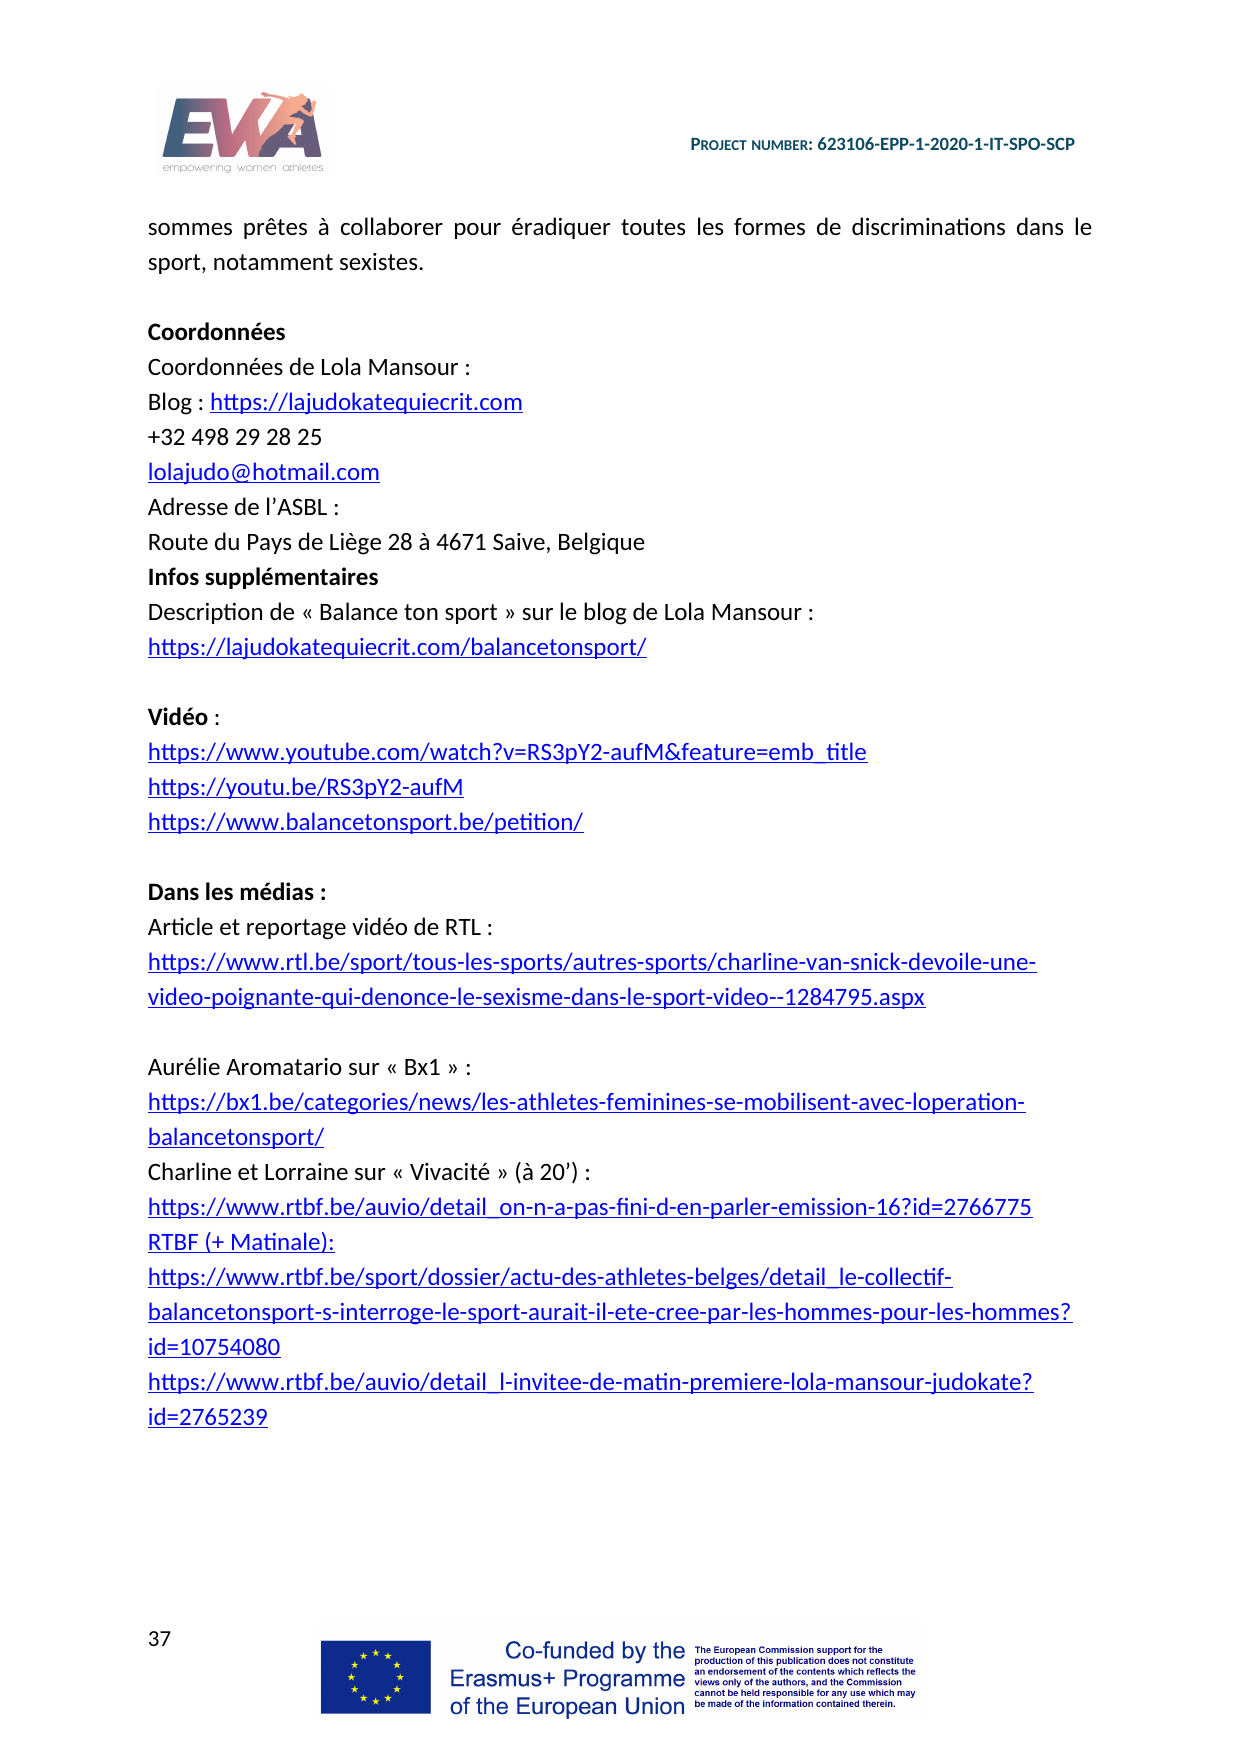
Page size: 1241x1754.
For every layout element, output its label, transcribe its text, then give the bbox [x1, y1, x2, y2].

text Infos supplémentaires [148, 561, 1093, 591]
text https://www.rtbf.be/auvio/detail_on-n-a-pas-fini-d-en-parler-emission-16?id=2766775 [148, 1191, 1093, 1221]
text Adresse de l’ASBL : [148, 491, 1093, 521]
picture [153, 86, 332, 177]
text Vidéo : [148, 701, 1093, 731]
text Aurélie Aromatario sur « Bx1 » : [148, 1051, 1093, 1081]
text Route du Pays de Liège 28 à 4671 Saive, Belgique [148, 526, 1093, 556]
text Coordonnées [148, 316, 1093, 346]
text RTBF (+ Matinale): [148, 1226, 1093, 1256]
text Dans les médias : [148, 876, 1093, 906]
text https://www.rtl.be/sport/tous-les-sports/autres-sports/charline-van-snick-devoile-une-video-poignante-qui-denonce-le-sexisme-dans-le-sport-video--1284795.aspx [148, 946, 1093, 1011]
text https://www.balancetonsport.be/petition/ [148, 806, 1093, 836]
text https://lajudokatequiecrit.com/balancetonsport/ [148, 631, 1093, 661]
text Article et reportage vidéo de RTL : [148, 911, 1093, 941]
picture [316, 1622, 923, 1720]
text +32 498 29 28 25 [148, 421, 1093, 451]
text https://bx1.be/categories/news/les-athletes-feminines-se-mobilisent-avec-loperation-balancetonsport/ [148, 1086, 1093, 1151]
text Charline et Lorraine sur « Vivacité » (à 20’) : [148, 1156, 1093, 1186]
text https://www.rtbf.be/auvio/detail_l-invitee-de-matin-premiere-lola-mansour-judokate?id=2765239 [148, 1366, 1093, 1431]
text https://www.rtbf.be/sport/dossier/actu-des-athletes-belges/detail_le-collectif-balancetonsport-s-interroge-le-sport-aurait-il-ete-cree-par-les-hommes-pour-les-hommes?id=10754080 [148, 1261, 1093, 1361]
text Blog : https://lajudokatequiecrit.com [148, 386, 1093, 416]
text https://youtu.be/RS3pY2-aufM [148, 771, 1093, 801]
text Description de « Balance ton sport » sur le blog de Lola Mansour : [148, 596, 1093, 626]
text Coordonnées de Lola Mansour : [148, 351, 1093, 381]
text https://www.youtube.com/watch?v=RS3pY2-aufM&feature=emb_title [148, 736, 1093, 766]
text lolajudo@hotmail.com [148, 456, 1093, 486]
